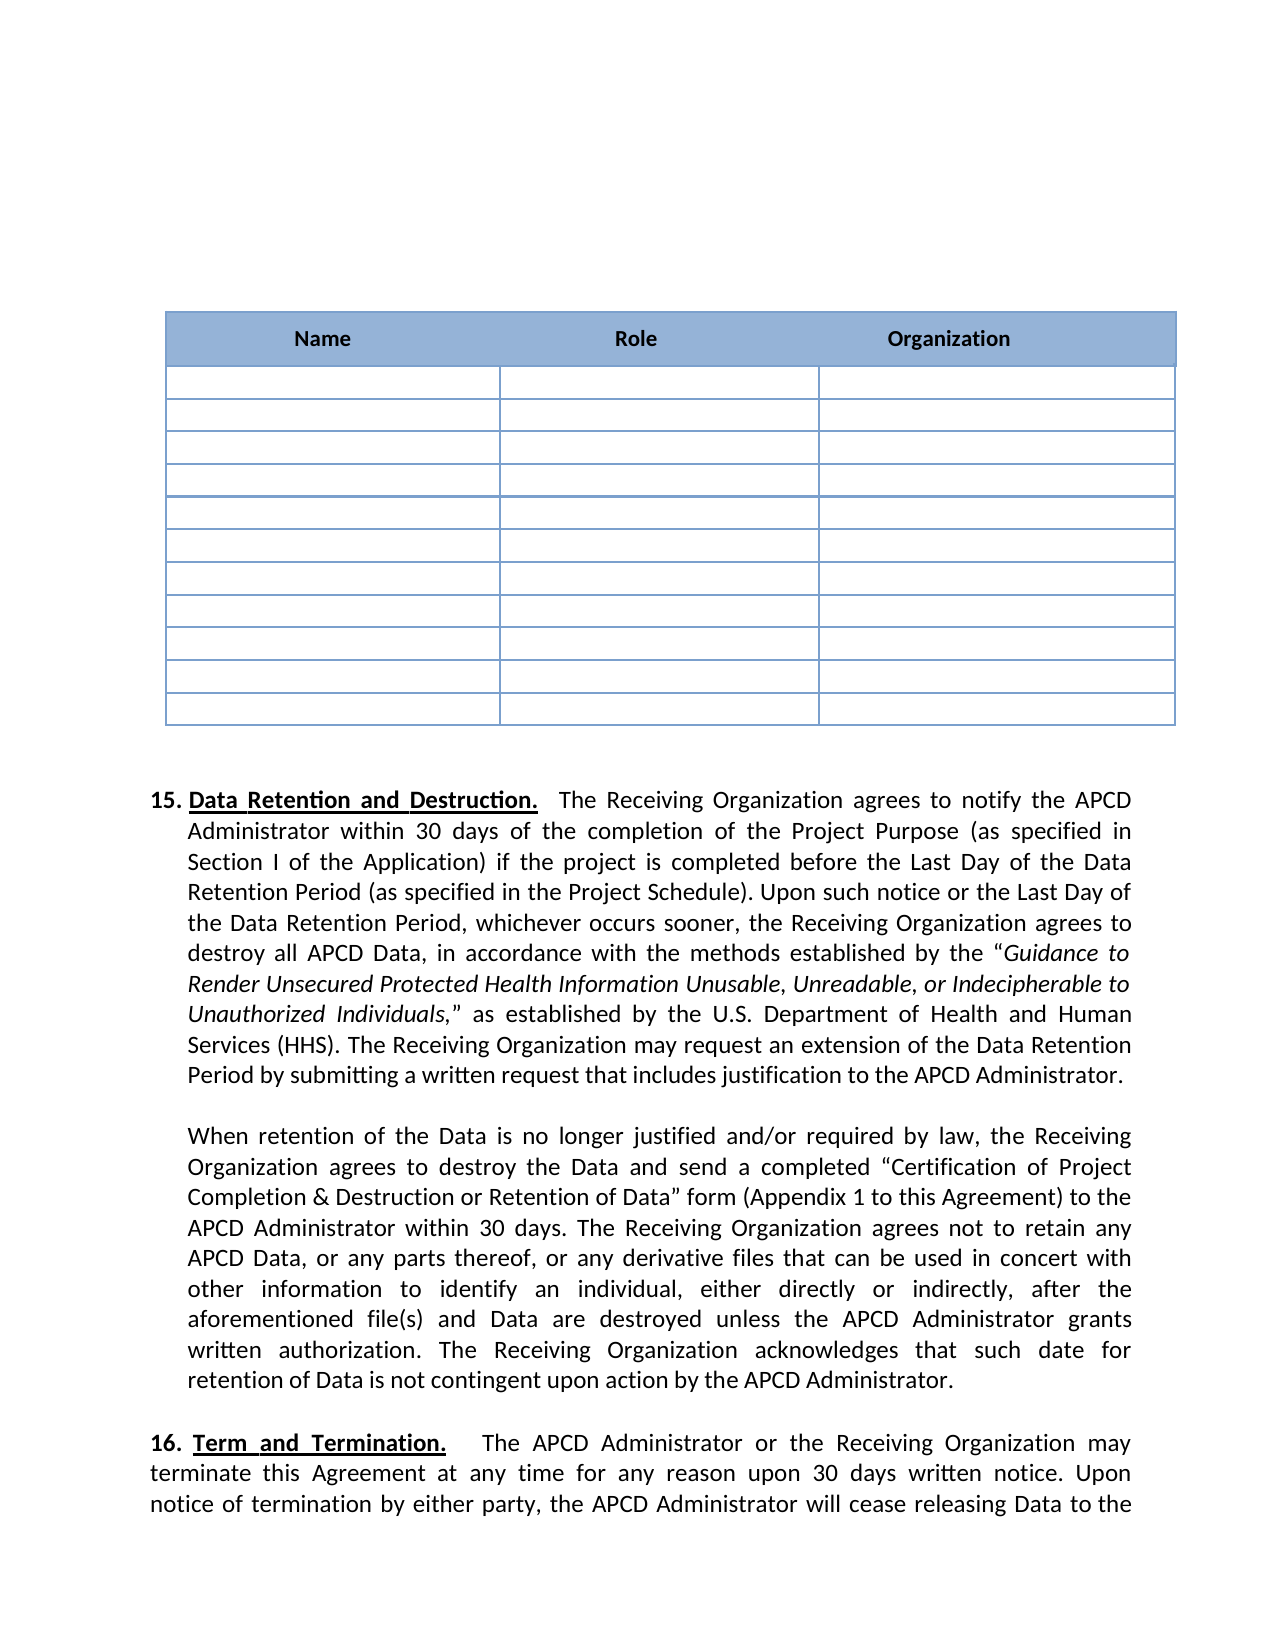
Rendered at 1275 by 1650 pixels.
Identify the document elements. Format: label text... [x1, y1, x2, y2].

table_cell [501, 661, 818, 692]
table_cell [820, 432, 1174, 463]
table_cell [501, 596, 818, 626]
table_cell [820, 628, 1174, 659]
table_cell [167, 465, 499, 495]
table_cell [501, 367, 818, 397]
table_cell [167, 498, 499, 528]
table_cell [167, 400, 499, 430]
table_cell [167, 694, 499, 724]
table_cell [501, 498, 818, 528]
table_cell [167, 661, 499, 692]
table_cell [501, 694, 818, 724]
table_cell [820, 661, 1174, 692]
table_cell [501, 530, 818, 561]
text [150, 1427, 1132, 1518]
table_cell [820, 465, 1174, 495]
table_cell [167, 563, 499, 593]
text When retention of the Data is no longer justified and/or required by law, the Receiving Organization agrees to destroy the Data and send a completed “Certification of Project Completion & Destruction or Retention of Data” form (Appendix 1 to this Agreement) to the APCD Administrator within 30 days. The Receiving Organization agrees not to retain any APCD Data, or any parts thereof, or any derivative files that can be used in concert with other information to identify an individual, either directly or indirectly, after the aforementioned file(s) and Data are destroyed unless the APCD Administrator grants written authorization. The Receiving Organization acknowledges that such date for retention of Data is not contingent upon action by the APCD Administrator. [187, 1120, 1132, 1395]
table_cell [501, 563, 818, 593]
table_cell [820, 367, 1174, 397]
table_cell [167, 628, 499, 659]
table_cell [820, 694, 1174, 724]
table_cell [501, 432, 818, 463]
table_cell [820, 498, 1174, 528]
table_cell [820, 400, 1174, 430]
table_cell [820, 530, 1174, 561]
table_cell [167, 367, 499, 397]
table_cell [820, 563, 1174, 593]
table_cell [820, 596, 1174, 626]
table_cell [501, 465, 818, 495]
table_cell [167, 596, 499, 626]
table_cell [167, 530, 499, 561]
table_header Name Role Organization [167, 313, 1175, 365]
text 15. Data Retention and Destruction. The Receiving Organization agrees to notify the APCD Administrator within 30 days of the completion of the Project Purpose (as specified in Section I of the Application) if the project is completed before the Last Day of the Data Retention Period (as specified in the Project Schedule). Upon such notice or the Last Day of the Data Retention Period, whichever occurs sooner, the Receiving Organization agrees to destroy all APCD Data, in accordance with the methods established by the “Guidance to Render Unsecured Protected Health Information Unusable, Unreadable, or Indecipherable to Unauthorized Individuals,” as established by the U.S. Department of Health and Human Services (HHS). The Receiving Organization may request an extension of the Data Retention Period by submitting a written request that includes justification to the APCD Administrator. [150, 785, 1132, 1090]
table_cell [167, 432, 499, 463]
table_cell [501, 628, 818, 659]
table_cell [501, 400, 818, 430]
